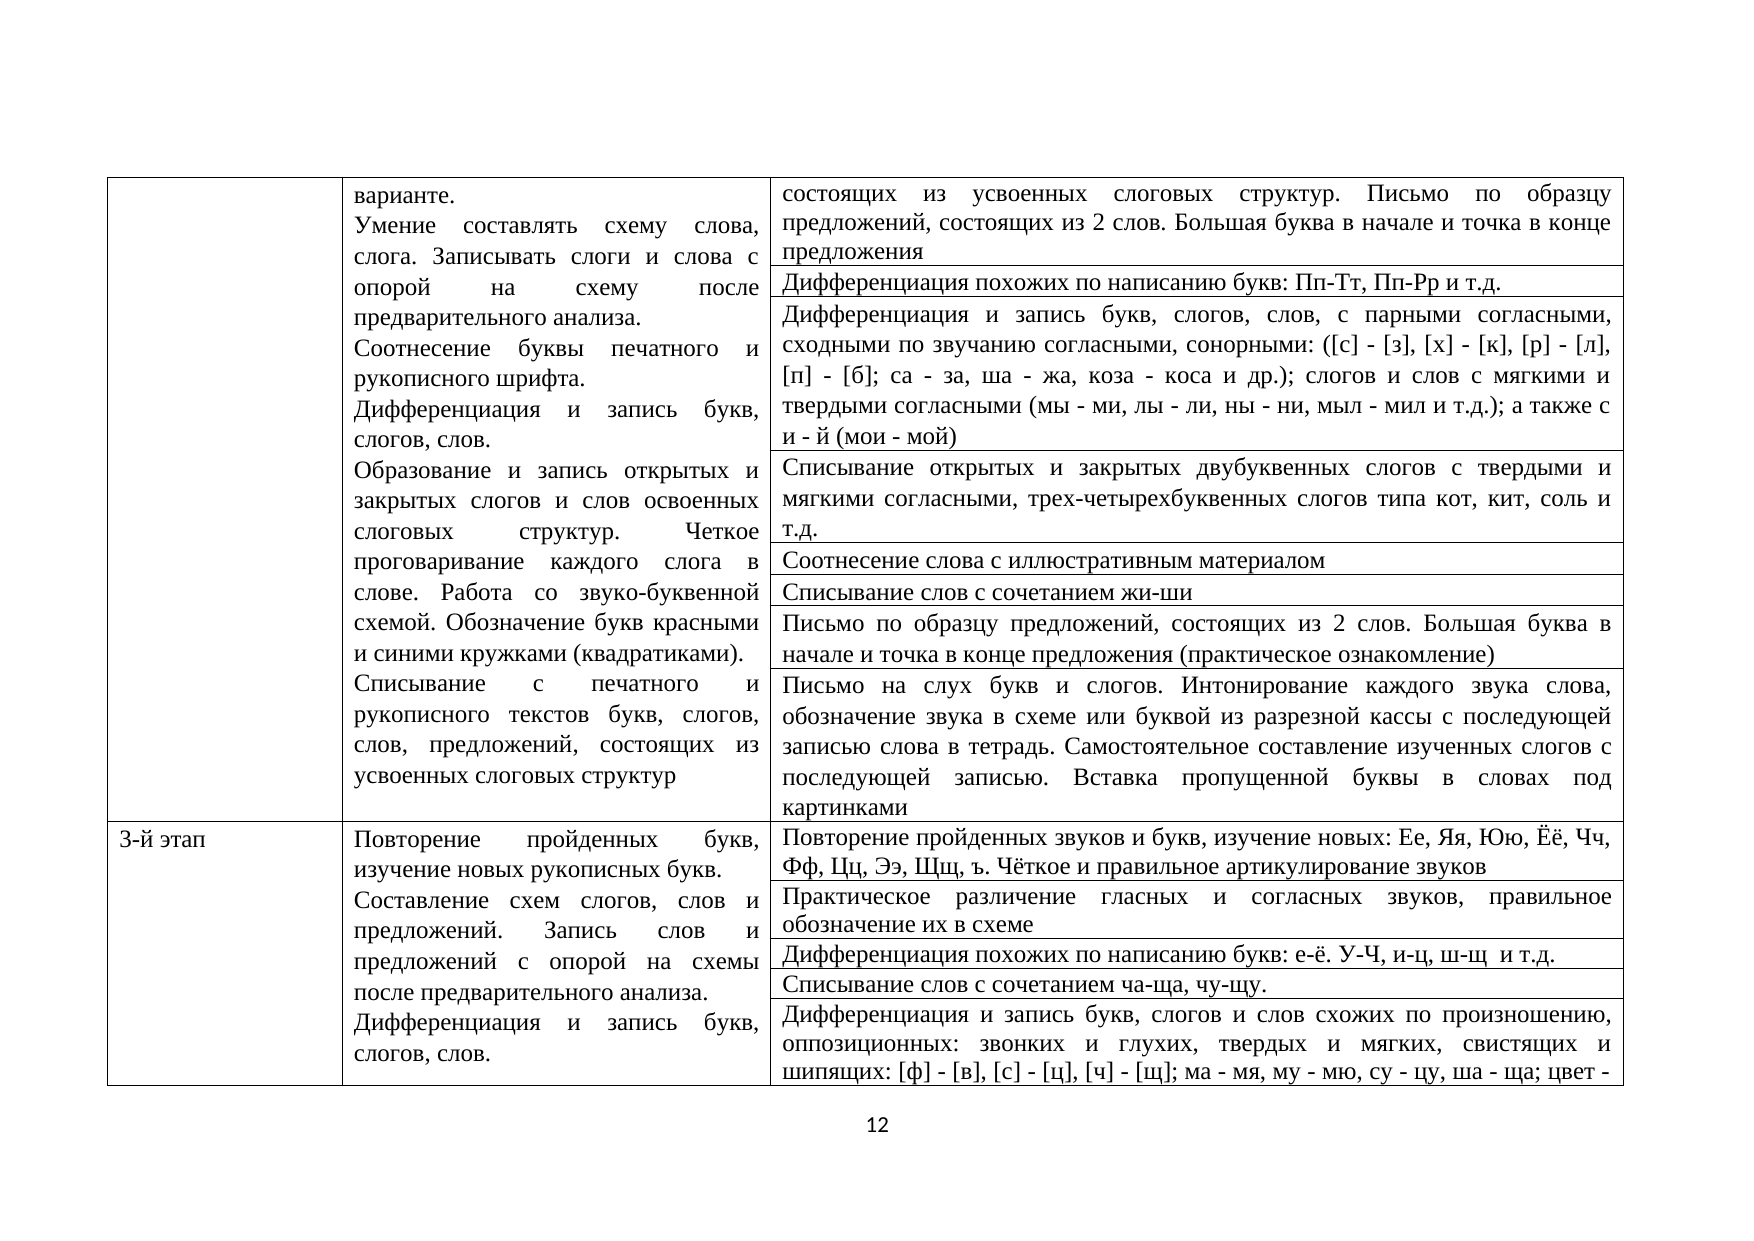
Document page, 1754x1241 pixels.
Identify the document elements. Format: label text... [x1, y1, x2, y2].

table_cell Списывание слов с сочетанием ча-ща, чу-щу. [771, 969, 1623, 998]
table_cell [771, 999, 1623, 1085]
table_cell 3-й этап [108, 822, 342, 1085]
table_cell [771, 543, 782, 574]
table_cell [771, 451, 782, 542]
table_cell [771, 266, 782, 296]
table_cell Повторение пройденных букв, изучение новых рукописных букв. Составление схем слогов, слов и предложений. Запись слов и предложений с опорой на схемы после предварительного анализа. Дифференциация и запись букв, слогов, слов. Образование и запись усвоенных ранее слоговых структур. Образование и запись слогов со стечением 2 согласных в начале и в конце слова. Образование и запись слов, состоящих из 1-3 слогов. Списывание с рукописного и печатного текстов усвоенных букв, слогов, слов и предложений [343, 822, 770, 1085]
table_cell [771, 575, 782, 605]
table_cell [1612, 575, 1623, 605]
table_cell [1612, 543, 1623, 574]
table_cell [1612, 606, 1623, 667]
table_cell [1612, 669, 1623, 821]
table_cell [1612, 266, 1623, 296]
table_cell Дифференциация похожих по написанию букв: е-ё. У-Ч, и-ц, ш-щ и т.д. [771, 939, 1623, 968]
table_cell Повторение пройденных звуков и букв, изучение новых: Ее, Яя, Юю, Ёё, Чч, Фф, Цц, Ээ, Щщ, ъ. Чёткое и правильное артикулирование звуков [771, 822, 1623, 880]
table_cell Практическое различение гласных и согласных звуков, правильное обозначение их в схеме [771, 881, 1623, 938]
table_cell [771, 178, 1623, 264]
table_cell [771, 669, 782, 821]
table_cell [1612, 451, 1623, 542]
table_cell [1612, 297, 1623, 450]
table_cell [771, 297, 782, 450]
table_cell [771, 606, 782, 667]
